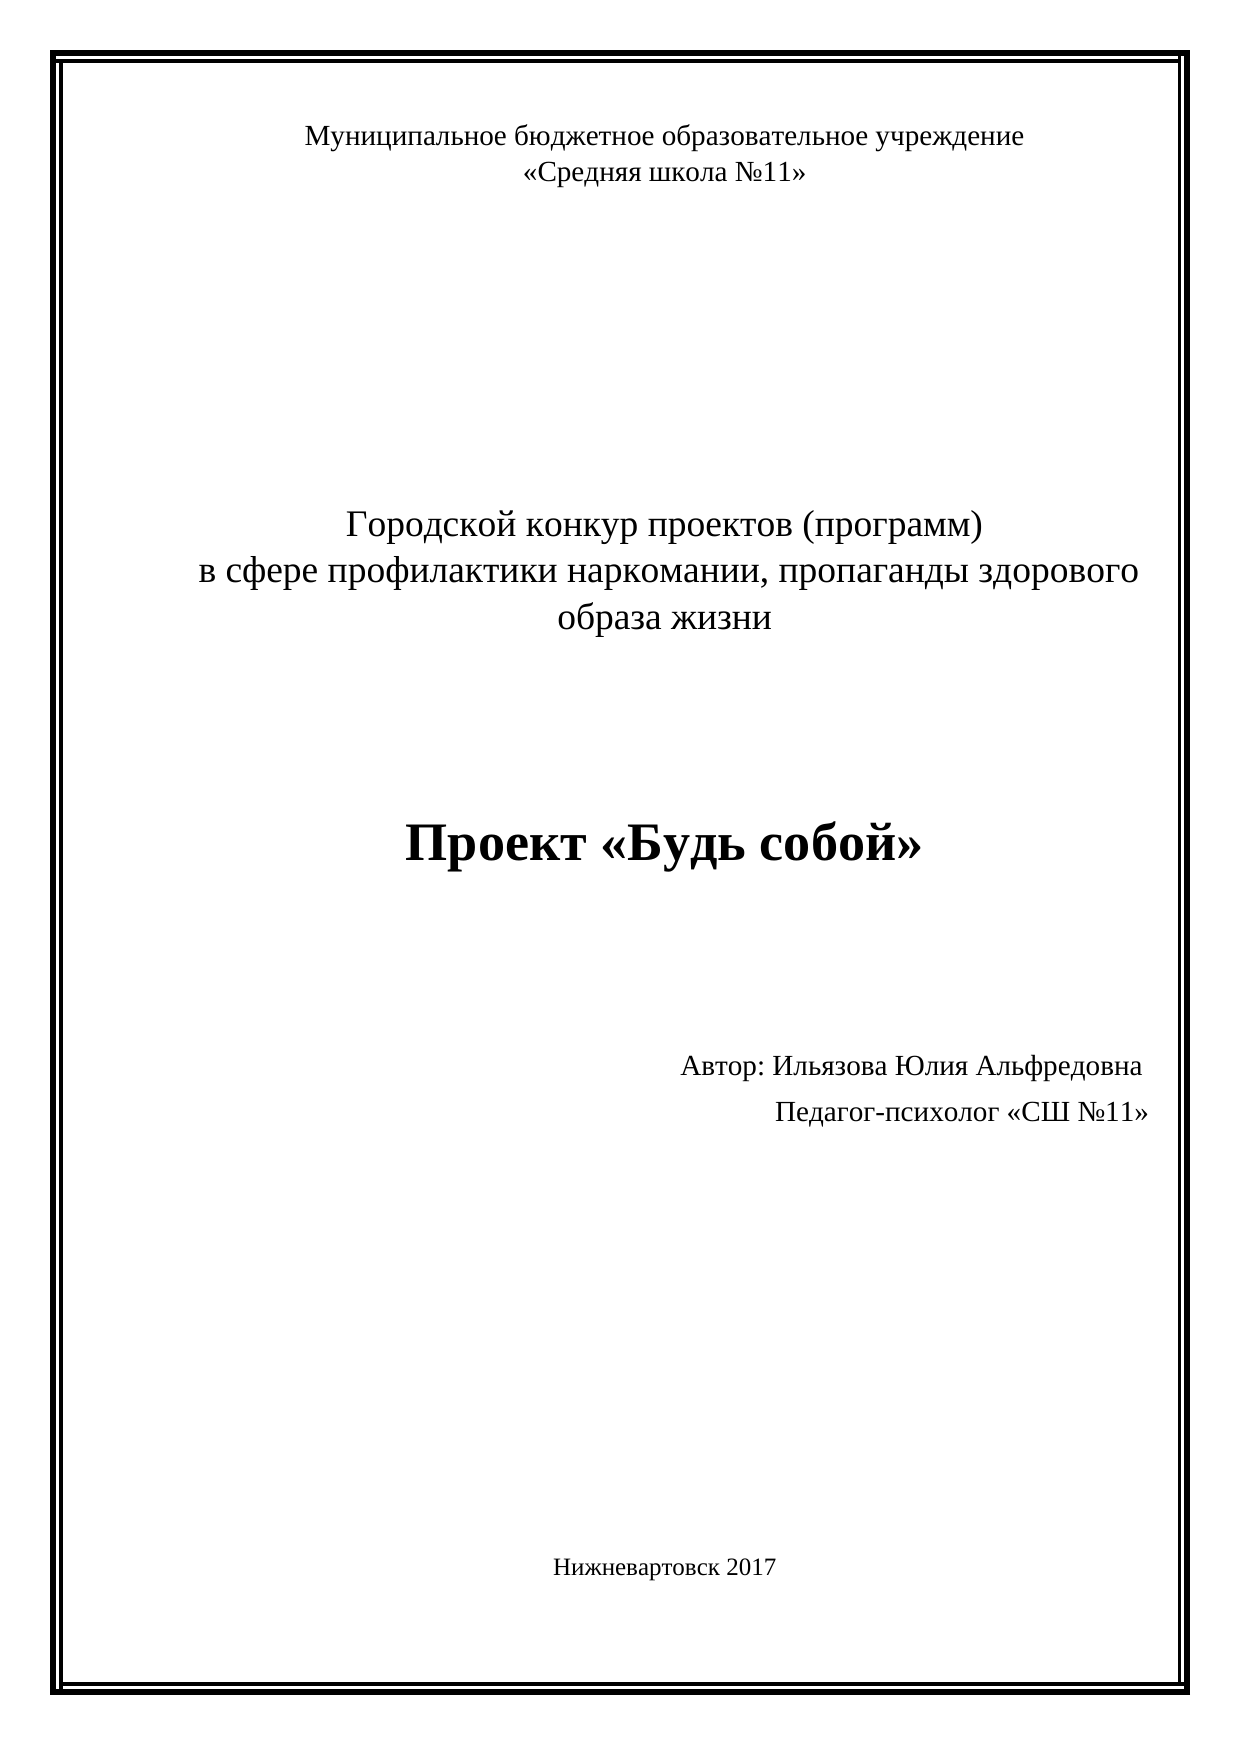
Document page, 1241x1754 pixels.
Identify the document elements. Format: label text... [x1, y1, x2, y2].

text Педагог-психолог «СШ №11» [177, 1094, 1152, 1127]
text Автор: Ильязова Юлия Альфредовна [177, 1048, 1152, 1081]
text в сфере профилактики наркомании, пропаганды здорового образа жизни [177, 547, 1152, 637]
text «Средняя школа №11» [177, 154, 1152, 188]
text Муниципальное бюджетное образовательное учреждение [177, 118, 1152, 152]
text Нижневартовск 2017 [177, 1552, 1152, 1581]
text Городской конкур проектов (программ) [177, 501, 1152, 544]
text Проект «Будь собой» [177, 809, 1152, 872]
